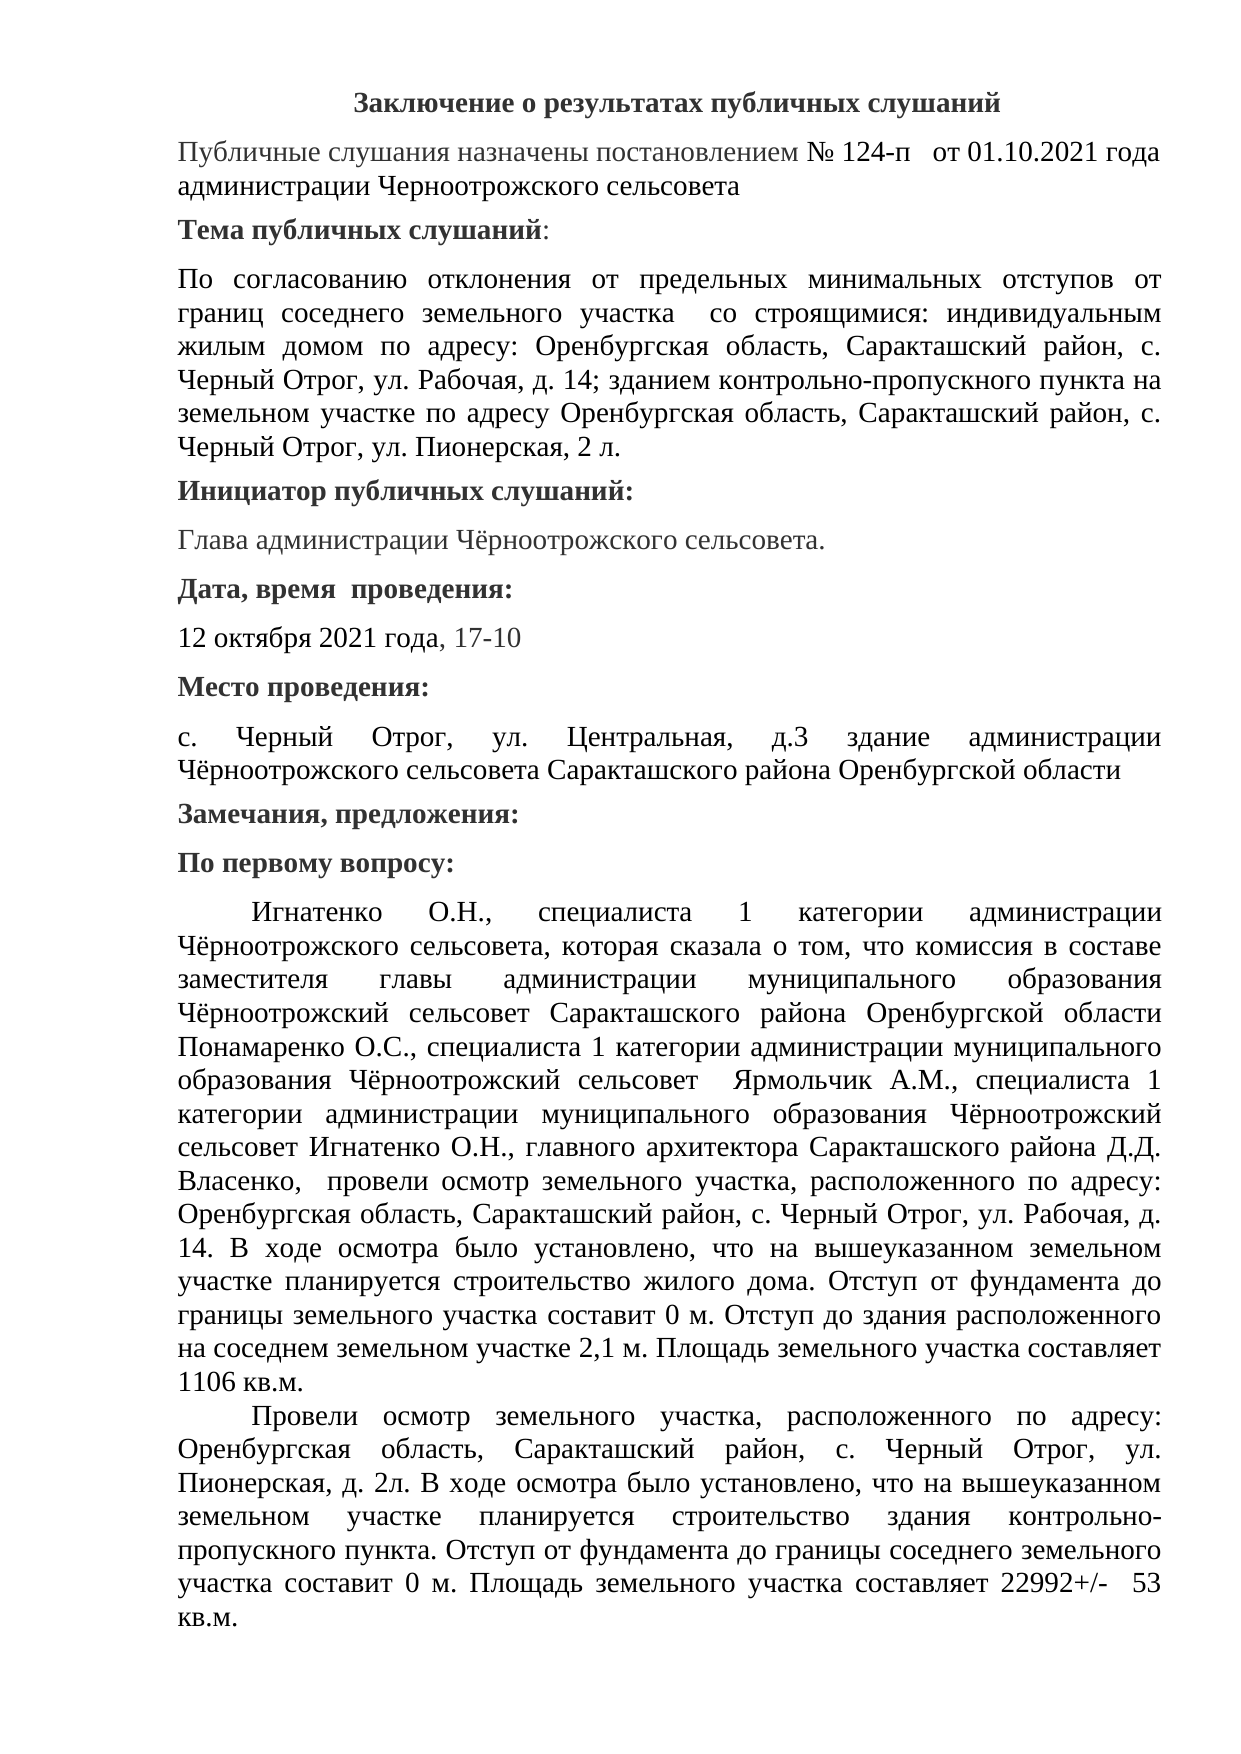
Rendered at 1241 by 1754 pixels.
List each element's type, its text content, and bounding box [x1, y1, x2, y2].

text Заключение о результатах публичных слушаний [177, 85, 1162, 119]
text Место проведения: [177, 669, 1162, 703]
text Публичные слушания назначены постановлением № 124-п от 01.10.2021 года администрации Черноотрожского сельсовета [177, 134, 1182, 202]
text Инициатор публичных слушаний: [177, 473, 1162, 506]
text По первому вопросу: [177, 845, 1162, 879]
text Провели осмотр земельного участка, расположенного по адресу: Оренбургская область, Саракташский район, с. Черный Отрог, ул. Пионерская, д. 2л. В ходе осмотра было установлено, что на вышеуказанном земельном участке планируется строительство здания контрольно-пропускного пункта. Отступ от фундамента до границы соседнего земельного участка составит 0 м. Площадь земельного участка составляет 22992+/- 53 кв.м. [177, 1398, 1162, 1632]
text Тема публичных слушаний: [177, 212, 1162, 246]
text Замечания, предложения: [177, 796, 1162, 830]
text Игнатенко О.Н., специалиста 1 категории администрации Чёрноотрожского сельсовета, которая сказала о том, что комиссия в составе заместителя главы администрации муниципального образования Чёрноотрожский сельсовет Саракташского района Оренбургской области Понамаренко О.С., специалиста 1 категории администрации муниципального образования Чёрноотрожский сельсовет Ярмольчик А.М., специалиста 1 категории администрации муниципального образования Чёрноотрожский сельсовет Игнатенко О.Н., главного архитектора Саракташского района Д.Д. Власенко, провели осмотр земельного участка, расположенного по адресу: Оренбургская область, Саракташский район, с. Черный Отрог, ул. Рабочая, д. 14. В ходе осмотра было установлено, что на вышеуказанном земельном участке планируется строительство жилого дома. Отступ от фундамента до границы земельного участка составит 0 м. Отступ до здания расположенного на соседнем земельном участке 2,1 м. Площадь земельного участка составляет 1106 кв.м. [177, 894, 1162, 1398]
text 12 октября 2021 года, 17-10 [177, 620, 1162, 654]
text с. Черный Отрог, ул. Центральная, д.3 здание администрации Чёрноотрожского сельсовета Саракташского района Оренбургской области [177, 719, 1162, 786]
text Глава администрации Чёрноотрожского сельсовета. [177, 522, 1162, 556]
text По согласованию отклонения от предельных минимальных отступов от границ соседнего земельного участка со строящимися: индивидуальным жилым домом по адресу: Оренбургская область, Саракташский район, с. Черный Отрог, ул. Рабочая, д. 14; зданием контрольно-пропускного пункта на земельном участке по адресу Оренбургская область, Саракташский район, с. Черный Отрог, ул. Пионерская, 2 л. [177, 261, 1162, 462]
text Дата, время проведения: [177, 571, 1162, 605]
